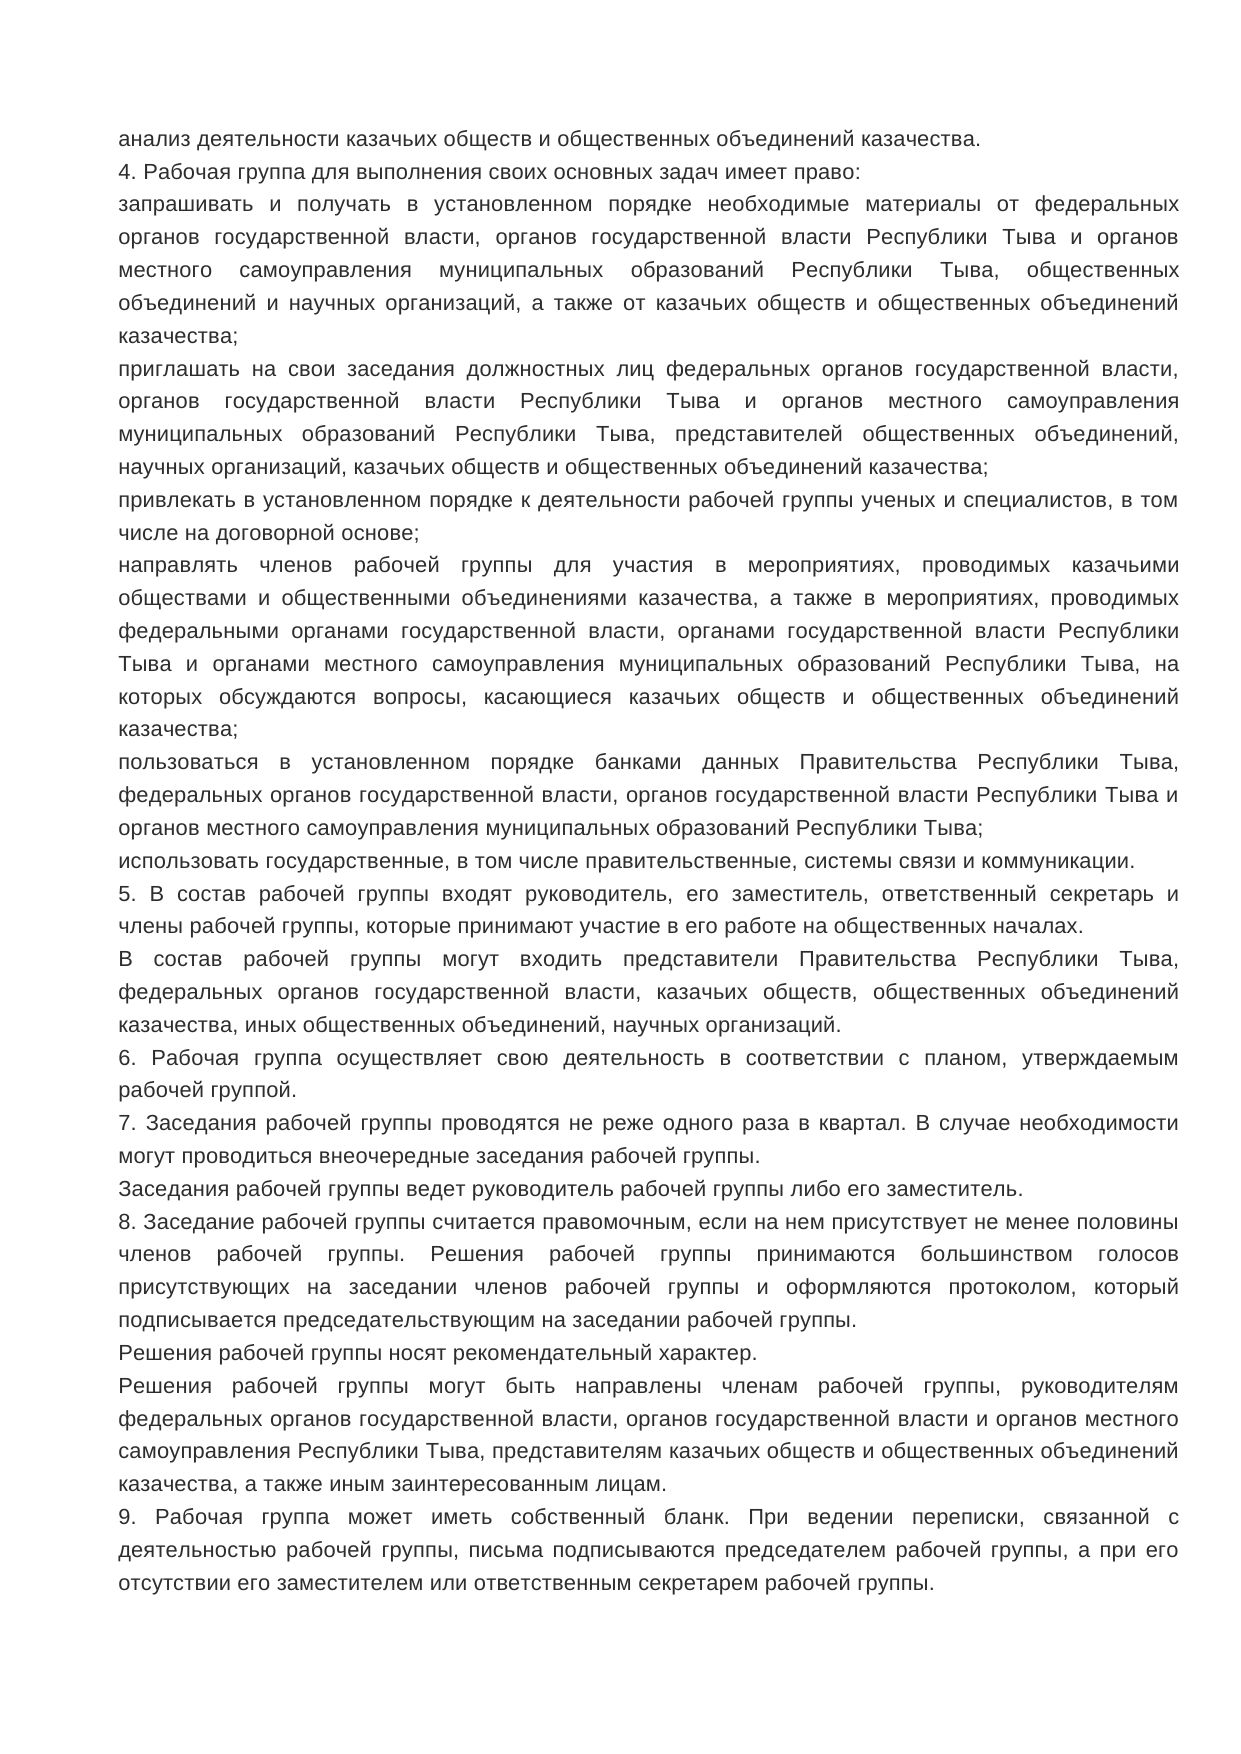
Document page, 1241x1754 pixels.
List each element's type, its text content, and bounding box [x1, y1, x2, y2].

text запрашивать и получать в установленном порядке необходимые материалы от федеральных органов государственной власти, органов государственной власти Республики Тыва и органов местного самоуправления муниципальных образований Республики Тыва, общественных объединений и научных организаций, а также от казачьих обществ и общественных объединений казачества; [118, 184, 1181, 348]
text Решения рабочей группы носят рекомендательный характер. [118, 1332, 1181, 1365]
text направлять членов рабочей группы для участия в мероприятиях, проводимых казачьими обществами и общественными объединениями казачества, а также в мероприятиях, проводимых федеральными органами государственной власти, органами государственной власти Республики Тыва и органами местного самоуправления муниципальных образований Республики Тыва, на которых обсуждаются вопросы, касающиеся казачьих обществ и общественных объединений казачества; [118, 545, 1181, 742]
text анализ деятельности казачьих обществ и общественных объединений казачества. [118, 118, 1181, 151]
text 4. Рабочая группа для выполнения своих основных задач имеет право: [118, 151, 1181, 184]
text привлекать в установленном порядке к деятельности рабочей группы ученых и специалистов, в том числе на договорной основе; [118, 479, 1181, 545]
text Заседания рабочей группы ведет руководитель рабочей группы либо его заместитель. [118, 1168, 1181, 1201]
text Решения рабочей группы могут быть направлены членам рабочей группы, руководителям федеральных органов государственной власти, органов государственной власти и органов местного самоуправления Республики Тыва, представителям казачьих обществ и общественных объединений казачества, а также иным заинтересованным лицам. [118, 1365, 1181, 1496]
text 5. В состав рабочей группы входят руководитель, его заместитель, ответственный секретарь и члены рабочей группы, которые принимают участие в его работе на общественных началах. [118, 873, 1181, 938]
text 9. Рабочая группа может иметь собственный бланк. При ведении переписки, связанной с деятельностью рабочей группы, письма подписываются председателем рабочей группы, а при его отсутствии его заместителем или ответственным секретарем рабочей группы. [118, 1496, 1181, 1595]
text пользоваться в установленном порядке банками данных Правительства Республики Тыва, федеральных органов государственной власти, органов государственной власти Республики Тыва и органов местного самоуправления муниципальных образований Республики Тыва; [118, 742, 1181, 840]
text 7. Заседания рабочей группы проводятся не реже одного раза в квартал. В случае необходимости могут проводиться внеочередные заседания рабочей группы. [118, 1102, 1181, 1168]
text 6. Рабочая группа осуществляет свою деятельность в соответствии с планом, утверждаемым рабочей группой. [118, 1037, 1181, 1102]
text приглашать на свои заседания должностных лиц федеральных органов государственной власти, органов государственной власти Республики Тыва и органов местного самоуправления муниципальных образований Республики Тыва, представителей общественных объединений, научных организаций, казачьих обществ и общественных объединений казачества; [118, 348, 1181, 479]
text 8. Заседание рабочей группы считается правомочным, если на нем присутствует не менее половины членов рабочей группы. Решения рабочей группы принимаются большинством голосов присутствующих на заседании членов рабочей группы и оформляются протоколом, который подписывается председательствующим на заседании рабочей группы. [118, 1201, 1181, 1332]
text В состав рабочей группы могут входить представители Правительства Республики Тыва, федеральных органов государственной власти, казачьих обществ, общественных объединений казачества, иных общественных объединений, научных организаций. [118, 938, 1181, 1037]
text использовать государственные, в том числе правительственные, системы связи и коммуникации. [118, 840, 1181, 873]
